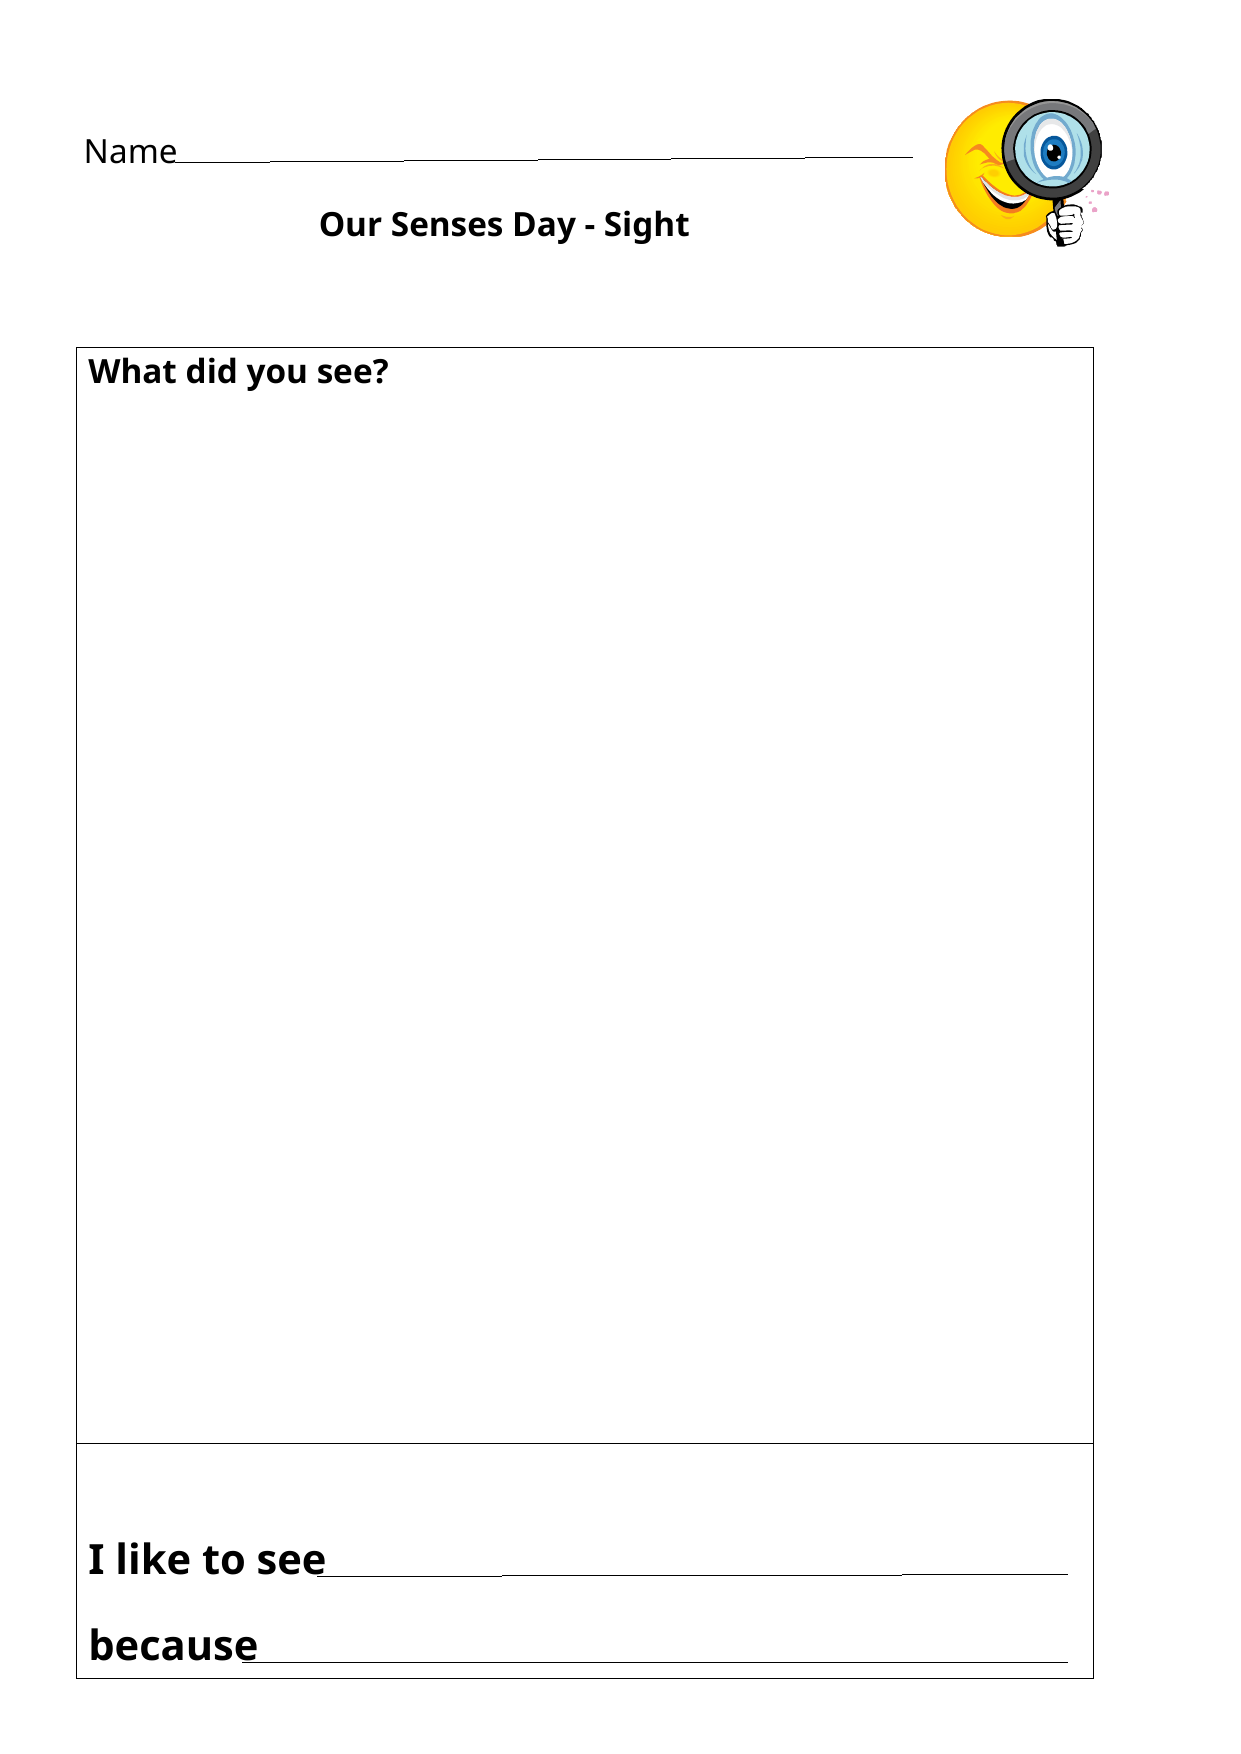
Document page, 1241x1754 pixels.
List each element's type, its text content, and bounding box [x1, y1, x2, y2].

text Our Senses Day - Sight [75, 201, 1165, 246]
table_header What did you see? [77, 348, 1093, 1442]
text Name [75, 128, 1165, 173]
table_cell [77, 1444, 1093, 1678]
